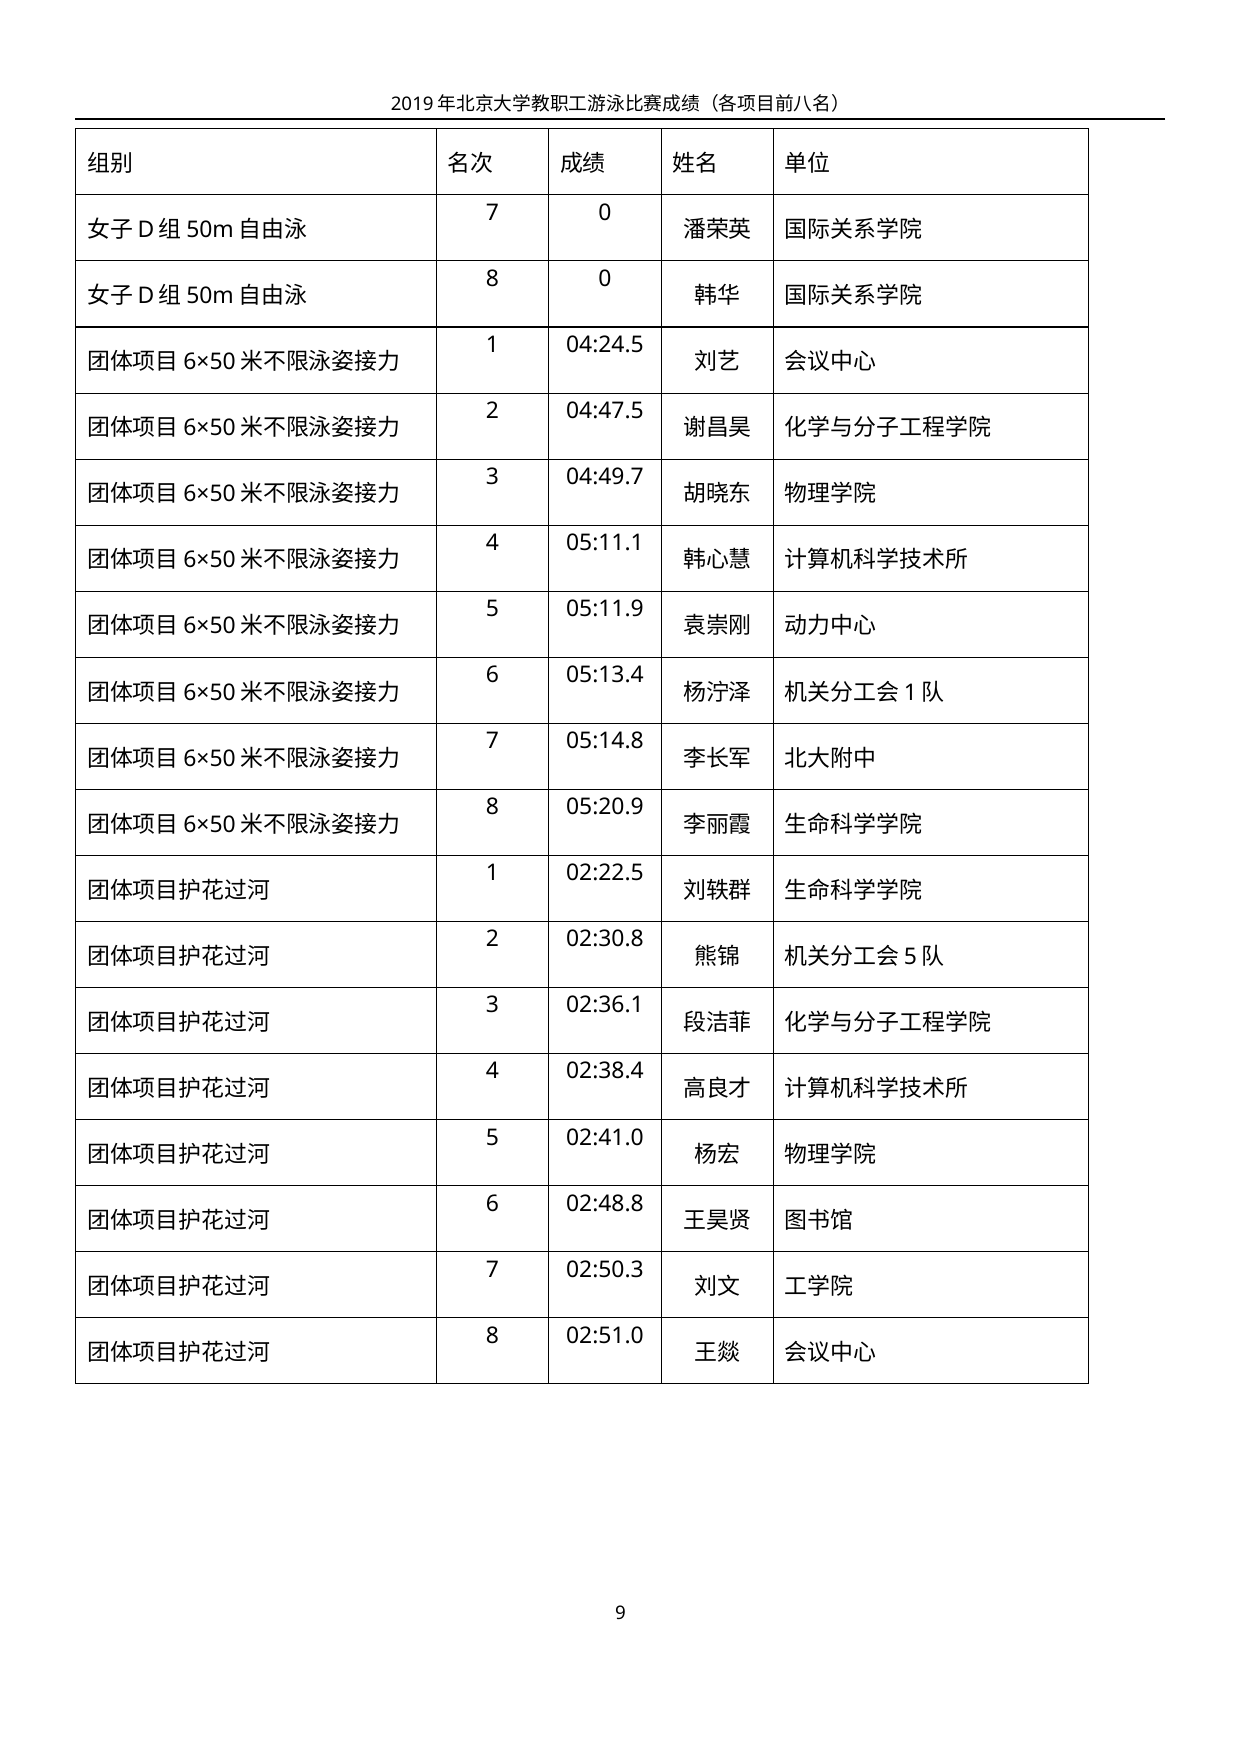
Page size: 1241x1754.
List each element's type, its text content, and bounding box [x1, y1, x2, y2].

table_cell 团体项目6×50米不限泳姿接力 [76, 328, 436, 392]
table_cell 05:14.8 [549, 724, 661, 789]
table_cell 杨泞泽 [662, 658, 773, 723]
table_cell 3 [437, 460, 548, 524]
table_cell 2 [437, 394, 548, 458]
table_cell 团体项目护花过河 [76, 1054, 436, 1119]
table_cell 生命科学学院 [774, 856, 1088, 921]
table_cell 4 [437, 526, 548, 591]
table_cell 团体项目6×50米不限泳姿接力 [76, 526, 436, 591]
table_cell 0 [549, 261, 661, 326]
table_cell 团体项目6×50米不限泳姿接力 [76, 460, 436, 524]
table_cell 王燚 [662, 1318, 773, 1383]
table_cell 1 [437, 328, 548, 392]
table_cell 计算机科学技术所 [774, 526, 1088, 591]
table_cell 图书馆 [774, 1186, 1088, 1251]
table_cell 熊锦 [662, 922, 773, 987]
table_cell 04:47.5 [549, 394, 661, 458]
table_cell 机关分工会5队 [774, 922, 1088, 987]
table_cell 02:30.8 [549, 922, 661, 987]
table_cell 化学与分子工程学院 [774, 394, 1088, 458]
table_cell 团体项目6×50米不限泳姿接力 [76, 394, 436, 458]
table_cell 3 [437, 988, 548, 1053]
table_cell 会议中心 [774, 328, 1088, 392]
table_cell 刘艺 [662, 328, 773, 392]
table_cell 潘荣英 [662, 195, 773, 260]
table_cell 工学院 [774, 1252, 1088, 1317]
table_cell 05:20.9 [549, 790, 661, 855]
table_cell 高良才 [662, 1054, 773, 1119]
table_cell 7 [437, 1252, 548, 1317]
table_cell 05:11.9 [549, 592, 661, 657]
table_cell 生命科学学院 [774, 790, 1088, 855]
table_cell 团体项目护花过河 [76, 988, 436, 1053]
table_cell 04:24.5 [549, 328, 661, 392]
table_cell 7 [437, 195, 548, 260]
table_header 组别 [76, 129, 436, 194]
table_header 成绩 [549, 129, 661, 194]
table_cell 段洁菲 [662, 988, 773, 1053]
table_cell 机关分工会1队 [774, 658, 1088, 723]
table_cell 刘文 [662, 1252, 773, 1317]
table_cell 6 [437, 1186, 548, 1251]
table_header 姓名 [662, 129, 773, 194]
table_header 名次 [437, 129, 548, 194]
table_cell 5 [437, 592, 548, 657]
table_cell 04:49.7 [549, 460, 661, 524]
table_cell 谢昌昊 [662, 394, 773, 458]
table_cell 8 [437, 790, 548, 855]
table_cell 团体项目护花过河 [76, 1252, 436, 1317]
table_cell 团体项目护花过河 [76, 922, 436, 987]
table_cell 团体项目护花过河 [76, 1120, 436, 1185]
table_cell 化学与分子工程学院 [774, 988, 1088, 1053]
table_cell 05:13.4 [549, 658, 661, 723]
table_cell 05:11.1 [549, 526, 661, 591]
table_cell 5 [437, 1120, 548, 1185]
table_cell 团体项目6×50米不限泳姿接力 [76, 592, 436, 657]
table_cell 杨宏 [662, 1120, 773, 1185]
table_cell 团体项目6×50米不限泳姿接力 [76, 790, 436, 855]
table_cell 02:38.4 [549, 1054, 661, 1119]
table_cell 计算机科学技术所 [774, 1054, 1088, 1119]
table_cell 02:48.8 [549, 1186, 661, 1251]
table_cell 0 [549, 195, 661, 260]
table_cell 02:50.3 [549, 1252, 661, 1317]
table_cell 02:41.0 [549, 1120, 661, 1185]
table_cell 02:51.0 [549, 1318, 661, 1383]
table_cell 4 [437, 1054, 548, 1119]
table_cell 1 [437, 856, 548, 921]
table_cell 韩心慧 [662, 526, 773, 591]
table_cell 团体项目6×50米不限泳姿接力 [76, 658, 436, 723]
table_cell 8 [437, 261, 548, 326]
table_cell 02:22.5 [549, 856, 661, 921]
table_cell 团体项目6×50米不限泳姿接力 [76, 724, 436, 789]
table_cell 李长军 [662, 724, 773, 789]
table_cell 韩华 [662, 261, 773, 326]
table_cell 女子D组50m自由泳 [76, 195, 436, 260]
table_cell 物理学院 [774, 460, 1088, 524]
table_cell 物理学院 [774, 1120, 1088, 1185]
table_cell 动力中心 [774, 592, 1088, 657]
table_cell 会议中心 [774, 1318, 1088, 1383]
table_cell 国际关系学院 [774, 261, 1088, 326]
table_cell 团体项目护花过河 [76, 856, 436, 921]
table_cell 团体项目护花过河 [76, 1186, 436, 1251]
table_header 单位 [774, 129, 1088, 194]
table_cell 6 [437, 658, 548, 723]
table_cell 李丽霞 [662, 790, 773, 855]
table_cell 胡晓东 [662, 460, 773, 524]
table_cell 北大附中 [774, 724, 1088, 789]
table_cell 女子D组50m自由泳 [76, 261, 436, 326]
table_cell 袁崇刚 [662, 592, 773, 657]
table_cell 国际关系学院 [774, 195, 1088, 260]
table_cell 王昊贤 [662, 1186, 773, 1251]
table_cell 8 [437, 1318, 548, 1383]
table_cell 7 [437, 724, 548, 789]
table_cell 02:36.1 [549, 988, 661, 1053]
table_cell 刘轶群 [662, 856, 773, 921]
table_cell 团体项目护花过河 [76, 1318, 436, 1383]
table_cell 2 [437, 922, 548, 987]
